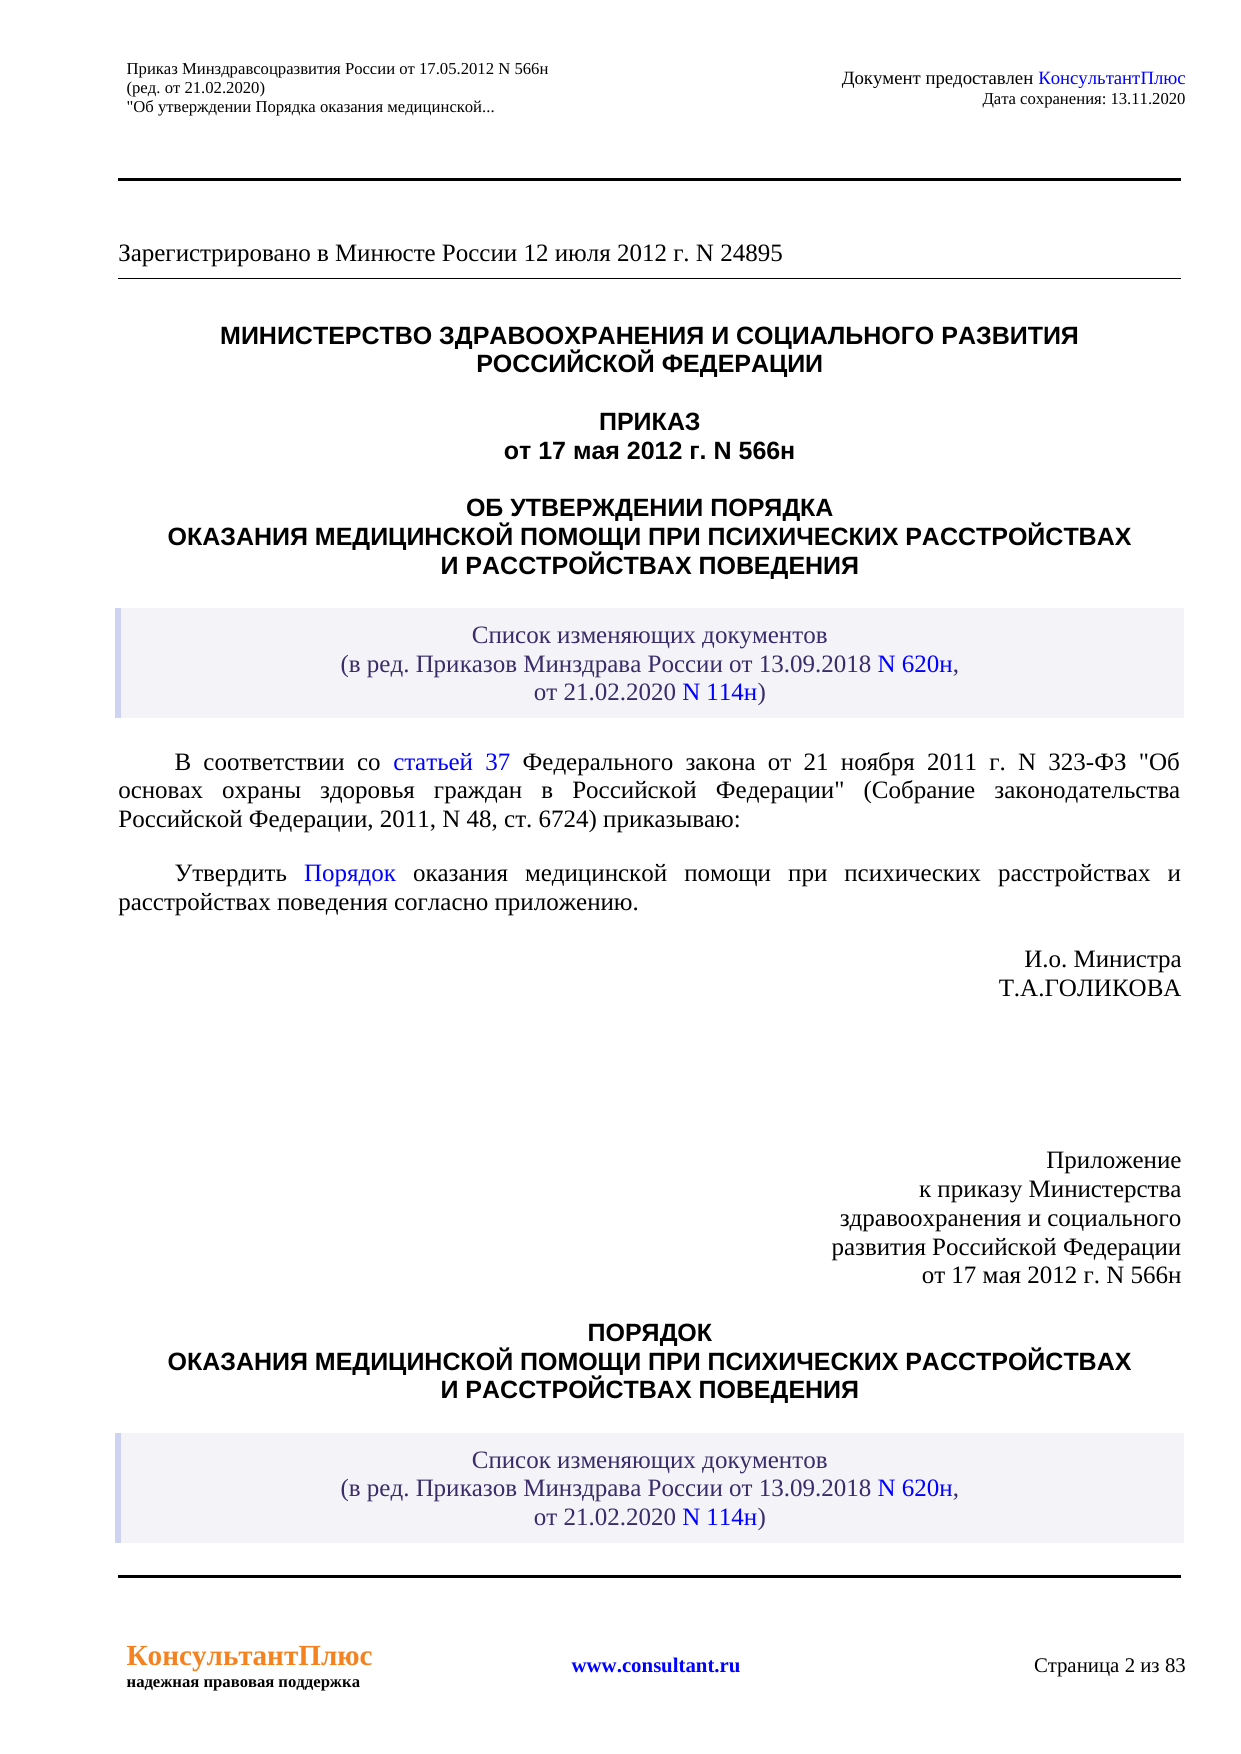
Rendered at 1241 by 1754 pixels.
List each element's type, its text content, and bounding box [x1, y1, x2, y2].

table_header Список изменяющих документов (в ред. Приказов Минздрава России от 13.09.2018 N 620н, от 21.02.2020 N 114н) [121, 1433, 1178, 1543]
text к приказу Министерства [118, 1174, 1181, 1203]
text от 17 мая 2012 г. N 566н [118, 1260, 1181, 1289]
text здравоохранения и социального [118, 1203, 1181, 1232]
text Приложение [118, 1145, 1181, 1174]
title ПРИКАЗ [118, 407, 1181, 436]
title ОКАЗАНИЯ МЕДИЦИНСКОЙ ПОМОЩИ ПРИ ПСИХИЧЕСКИХ РАССТРОЙСТВАХ [118, 1347, 1181, 1375]
text В соответствии со статьей 37 Федерального закона от 21 ноября 2011 г. N 323-ФЗ "Об основах охраны здоровья граждан в Российской Федерации" (Собрание законодательства Российской Федерации, 2011, N 48, ст. 6724) приказываю: [118, 747, 1181, 833]
text И.о. Министра [118, 944, 1181, 973]
title И РАССТРОЙСТВАХ ПОВЕДЕНИЯ [118, 1375, 1181, 1404]
title от 17 мая 2012 г. N 566н [118, 436, 1181, 464]
text Утвердить Порядок оказания медицинской помощи при психических расстройствах и расстройствах поведения согласно приложению. [118, 858, 1181, 915]
title ПОРЯДОК [118, 1318, 1181, 1347]
text развития Российской Федерации [118, 1232, 1181, 1260]
title МИНИСТЕРСТВО ЗДРАВООХРАНЕНИЯ И СОЦИАЛЬНОГО РАЗВИТИЯ [118, 321, 1181, 349]
text Зарегистрировано в Минюсте России 12 июля 2012 г. N 24895 [118, 238, 1181, 267]
table_header Список изменяющих документов (в ред. Приказов Минздрава России от 13.09.2018 N 620н, от 21.02.2020 N 114н) [121, 608, 1178, 718]
title ОКАЗАНИЯ МЕДИЦИНСКОЙ ПОМОЩИ ПРИ ПСИХИЧЕСКИХ РАССТРОЙСТВАХ [118, 522, 1181, 551]
title РОССИЙСКОЙ ФЕДЕРАЦИИ [118, 349, 1181, 378]
title ОБ УТВЕРЖДЕНИИ ПОРЯДКА [118, 493, 1181, 522]
title И РАССТРОЙСТВАХ ПОВЕДЕНИЯ [118, 551, 1181, 579]
text Т.А.ГОЛИКОВА [118, 973, 1181, 1002]
